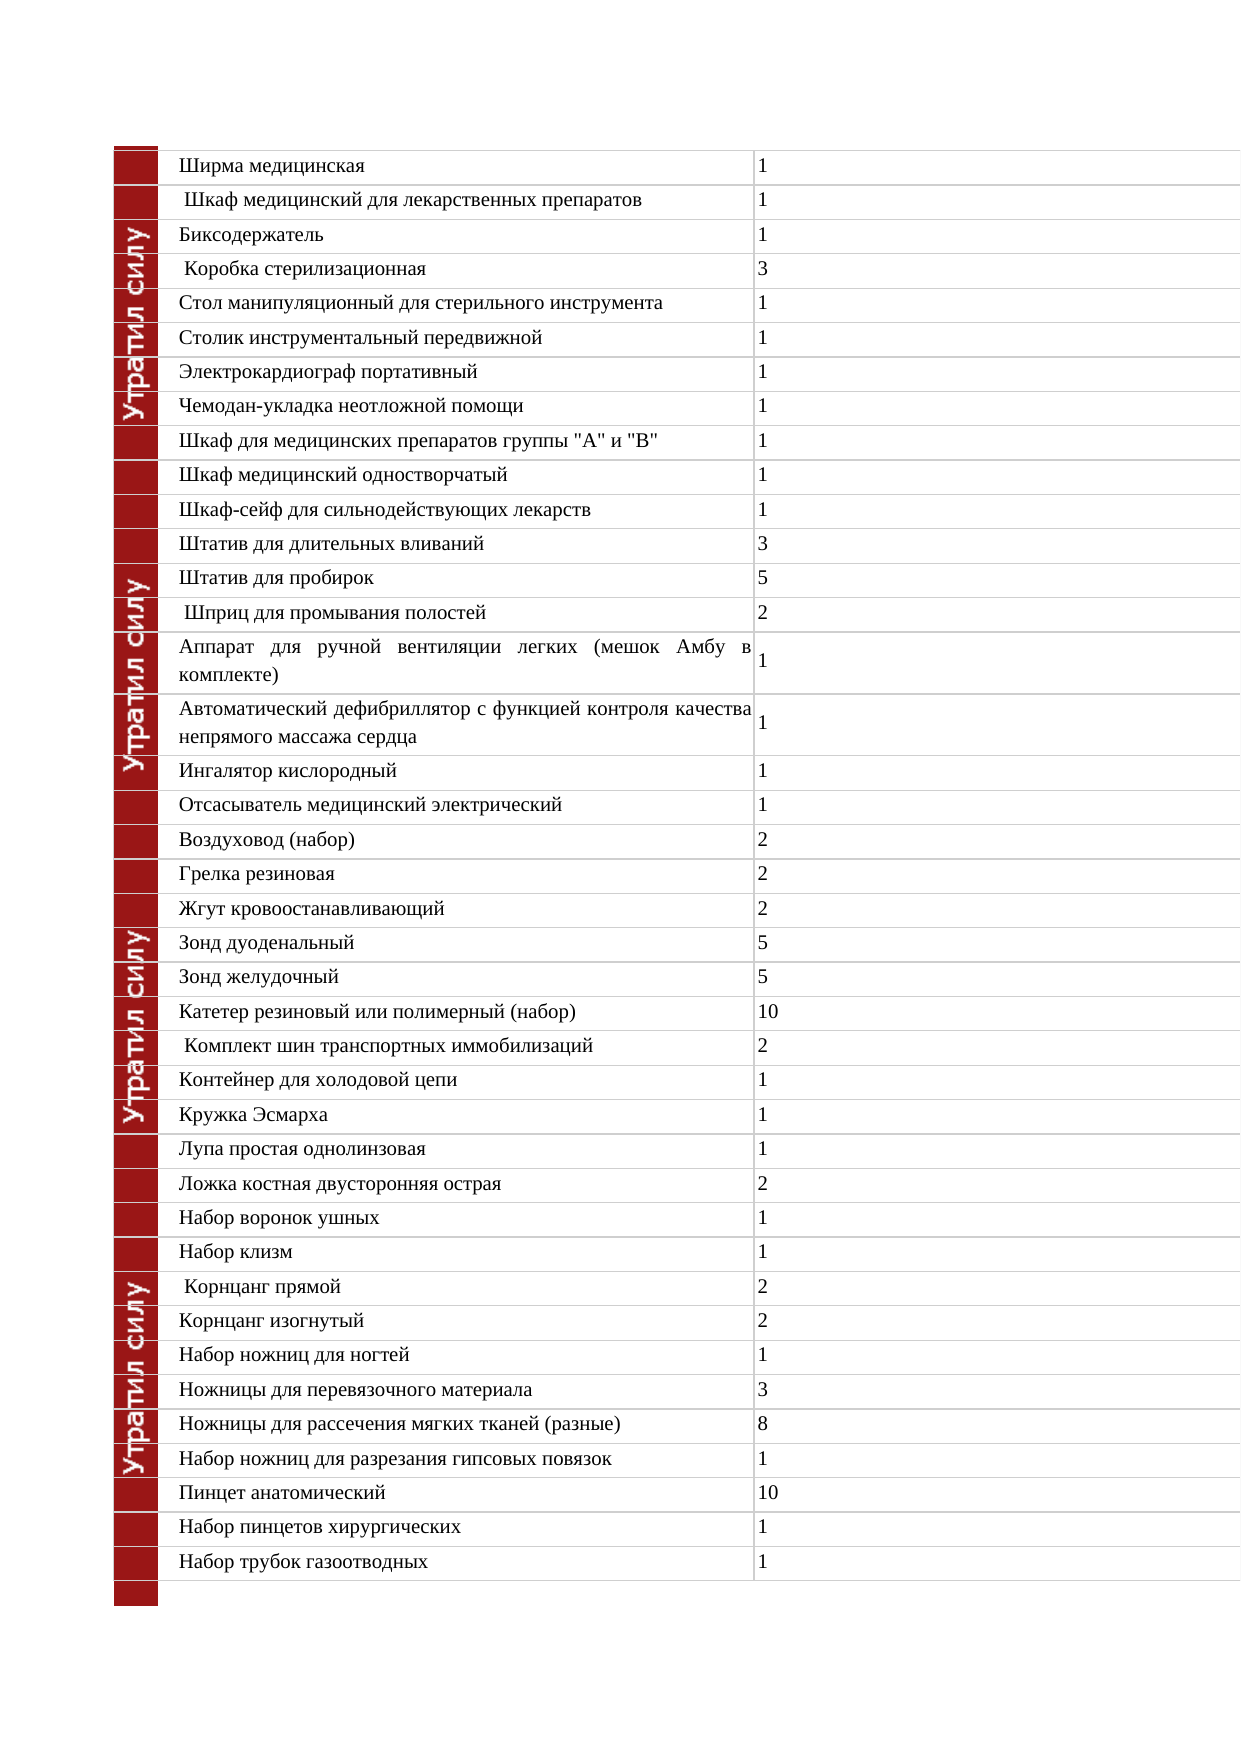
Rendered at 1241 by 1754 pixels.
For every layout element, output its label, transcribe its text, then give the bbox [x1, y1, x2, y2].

table_cell 2 [755, 598, 1240, 631]
table_cell 8 [755, 1410, 1240, 1443]
table_cell Аппарат для ручной вентиляции легких (мешок Амбу в комплекте) [114, 633, 753, 693]
table_cell Жгут кровоостанавливающий [114, 894, 753, 927]
table_cell Ножницы для рассечения мягких тканей (разные) [114, 1410, 753, 1443]
table_cell 1 [755, 220, 1240, 253]
table_cell 1 [755, 151, 1240, 184]
table_cell Шкаф медицинский для лекарственных препаратов [114, 186, 753, 219]
table_cell Корнцанг изогнутый [114, 1306, 753, 1339]
table_cell Ингалятор кислородный [114, 756, 753, 789]
table_cell Отсасыватель медицинский электрический [114, 791, 753, 824]
table_cell 1 [755, 1066, 1240, 1099]
table_cell Биксодержатель [114, 220, 753, 253]
table_cell Штатив для пробирок [114, 564, 753, 597]
table_cell 2 [755, 825, 1240, 858]
table_cell 1 [755, 1444, 1240, 1477]
table_cell Комплект шин транспортных иммобилизаций [114, 1031, 753, 1064]
table_cell Катетер резиновый или полимерный (набор) [114, 997, 753, 1030]
table_cell 1 [755, 633, 1240, 693]
table_cell 2 [755, 1272, 1240, 1305]
table_cell 5 [755, 564, 1240, 597]
table_cell Шприц для промывания полостей [114, 598, 753, 631]
table_cell 2 [755, 1031, 1240, 1064]
table_cell 2 [755, 1169, 1240, 1202]
table_cell Набор ножниц для разрезания гипсовых повязок [114, 1444, 753, 1477]
table_cell 2 [755, 860, 1240, 893]
table_cell 3 [755, 254, 1240, 287]
table_cell 1 [755, 1238, 1240, 1271]
table_cell Грелка резиновая [114, 860, 753, 893]
table_cell Корнцанг прямой [114, 1272, 753, 1305]
table_cell 10 [755, 997, 1240, 1030]
table_cell Чемодан-укладка неотложной помощи [114, 392, 753, 425]
table_cell 1 [755, 323, 1240, 356]
table_cell Воздуховод (набор) [114, 825, 753, 858]
table_cell 1 [755, 392, 1240, 425]
table_cell Лупа простая однолинзовая [114, 1135, 753, 1168]
table_cell 2 [755, 1306, 1240, 1339]
table_cell 1 [755, 1513, 1240, 1546]
table_cell Пинцет анатомический [114, 1478, 753, 1511]
table_cell 1 [755, 358, 1240, 391]
table_cell 1 [755, 1547, 1240, 1580]
table_cell Кружка Эсмарха [114, 1100, 753, 1133]
picture [114, 1581, 158, 1606]
table_cell Стол манипуляционный для стерильного инструмента [114, 289, 753, 322]
table_cell Шкаф медицинский одностворчатый [114, 461, 753, 494]
table_cell 1 [755, 756, 1240, 789]
table_cell 1 [755, 426, 1240, 459]
table_cell Набор ножниц для ногтей [114, 1341, 753, 1374]
table_cell Набор воронок ушных [114, 1203, 753, 1236]
table_cell Набор трубок газоотводных [114, 1547, 753, 1580]
table_cell 1 [755, 186, 1240, 219]
table_cell Контейнер для холодовой цепи [114, 1066, 753, 1099]
table_cell 2 [755, 894, 1240, 927]
table_cell 3 [755, 1375, 1240, 1408]
table_cell Штатив для длительных вливаний [114, 529, 753, 562]
table_cell Ширма медицинская [114, 151, 753, 184]
picture [114, 146, 158, 150]
table_cell 1 [755, 1203, 1240, 1236]
table_cell 1 [755, 791, 1240, 824]
table_cell Столик инструментальный передвижной [114, 323, 753, 356]
table_cell 1 [755, 495, 1240, 528]
table_cell Шкаф для медицинских препаратов группы "А" и "В" [114, 426, 753, 459]
table_cell 3 [755, 529, 1240, 562]
table_cell 1 [755, 1100, 1240, 1133]
table_cell Ножницы для перевязочного материала [114, 1375, 753, 1408]
table_cell Электрокардиограф портативный [114, 358, 753, 391]
table_cell Набор клизм [114, 1238, 753, 1271]
table_cell Шкаф-сейф для сильнодействующих лекарств [114, 495, 753, 528]
table_cell Ложка костная двусторонняя острая [114, 1169, 753, 1202]
table_cell Зонд дуоденальный [114, 928, 753, 961]
table_cell 10 [755, 1478, 1240, 1511]
table_cell 1 [755, 1135, 1240, 1168]
table_cell Коробка стерилизационная [114, 254, 753, 287]
table_cell Автоматический дефибриллятор с функцией контроля качества непрямого массажа сердца [114, 695, 753, 755]
table_cell 5 [755, 928, 1240, 961]
table_cell 1 [755, 695, 1240, 755]
table_cell 1 [755, 1341, 1240, 1374]
table_cell Набор пинцетов хирургических [114, 1513, 753, 1546]
table_cell 1 [755, 461, 1240, 494]
table_cell Зонд желудочный [114, 963, 753, 996]
table_cell 5 [755, 963, 1240, 996]
table_cell 1 [755, 289, 1240, 322]
